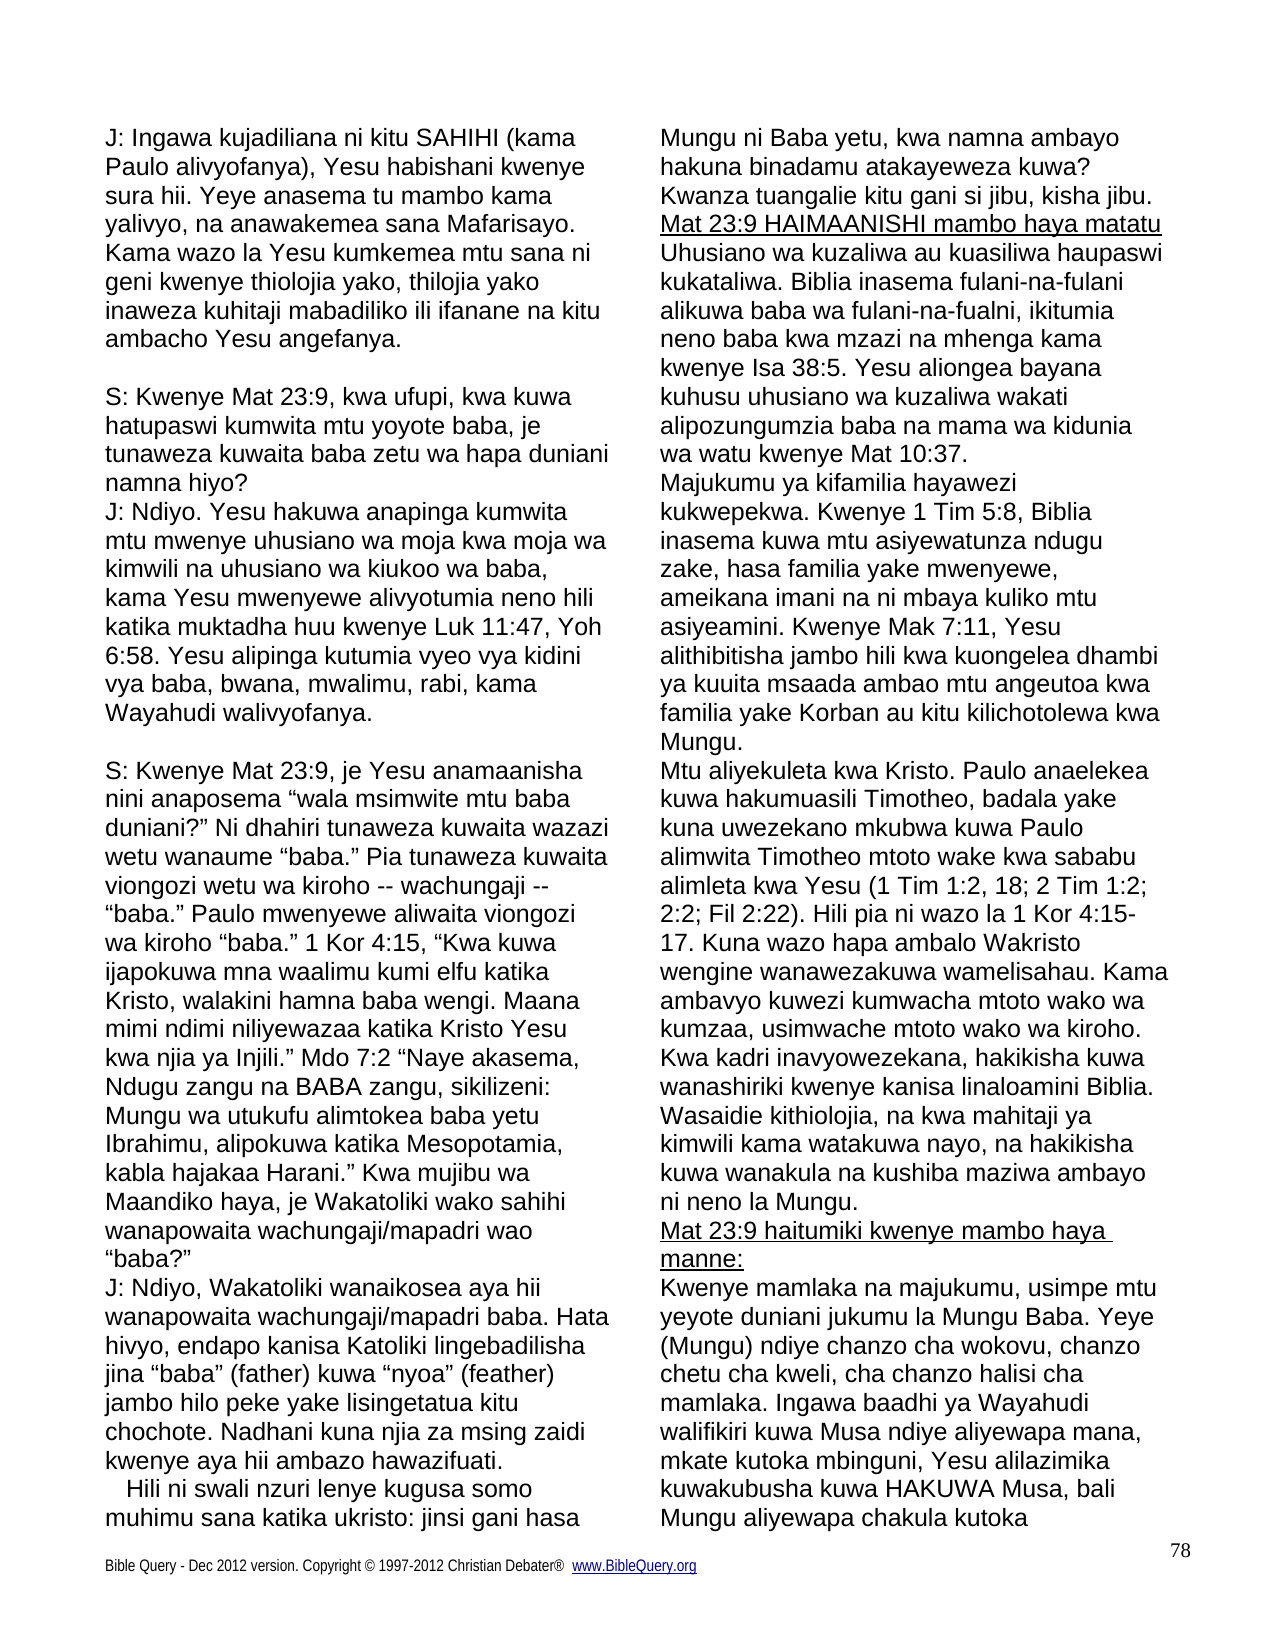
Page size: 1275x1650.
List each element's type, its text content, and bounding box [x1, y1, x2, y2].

text Hili ni swali nzuri lenye kugusa somo muhimu sana katika ukristo: jinsi gani hasa Mungu ni Baba yetu, kwa namna ambayo hakuna binadamu atakayeweza kuwa? Kwanza tuangalie kitu gani si jibu, kisha jibu. [105, 1474, 615, 1532]
text Uhusiano wa kuzaliwa au kuasiliwa haupaswi kukataliwa. Biblia inasema fulani-na-fulani alikuwa baba wa fulani-na-fualni, ikitumia neno baba kwa mzazi na mhenga kama kwenye Isa 38:5. Yesu aliongea bayana kuhusu uhusiano wa kuzaliwa wakati alipozungumzia baba na mama wa kidunia wa watu kwenye Mat 10:37. [660, 238, 1170, 468]
text S: Kwenye Mat 23:9, je Yesu anamaanisha nini anaposema “wala msimwite mtu baba duniani?” Ni dhahiri tunaweza kuwaita wazazi wetu wanaume “baba.” Pia tunaweza kuwaita viongozi wetu wa kiroho -- wachungaji -- “baba.” Paulo mwenyewe aliwaita viongozi wa kiroho “baba.” 1 Kor 4:15, “Kwa kuwa ijapokuwa mna waalimu kumi elfu katika Kristo, walakini hamna baba wengi. Maana mimi ndimi niliyewazaa katika Kristo Yesu kwa njia ya Injili.” Mdo 7:2 “Naye akasema, Ndugu zangu na BABA zangu, sikilizeni: Mungu wa utukufu alimtokea baba yetu Ibrahimu, alipokuwa katika Mesopotamia, kabla hajakaa Harani.” Kwa mujibu wa Maandiko haya, je Wakatoliki wako sahihi wanapowaita wachungaji/mapadri wao “baba?” [105, 756, 615, 1273]
text J: Ndiyo, Wakatoliki wanaikosea aya hii wanapowaita wachungaji/mapadri baba. Hata hivyo, endapo kanisa Katoliki lingebadilisha jina “baba” (father) kuwa “nyoa” (feather) jambo hilo peke yake lisingetatua kitu chochote. Nadhani kuna njia za msing zaidi kwenye aya hii ambazo hawazifuati. [105, 1273, 615, 1474]
text J: Ingawa kujadiliana ni kitu SAHIHI (kama Paulo alivyofanya), Yesu habishani kwenye sura hii. Yeye anasema tu mambo kama yalivyo, na anawakemea sana Mafarisayo. Kama wazo la Yesu kumkemea mtu sana ni geni kwenye thiolojia yako, thilojia yako inaweza kuhitaji mabadiliko ili ifanane na kitu ambacho Yesu angefanya. [105, 123, 615, 353]
text Mat 23:9 HAIMAANISHI mambo haya matatu [660, 209, 1170, 238]
text Majukumu ya kifamilia hayawezi kukwepekwa. Kwenye 1 Tim 5:8, Biblia inasema kuwa mtu asiyewatunza ndugu zake, hasa familia yake mwenyewe, ameikana imani na ni mbaya kuliko mtu asiyeamini. Kwenye Mak 7:11, Yesu alithibitisha jambo hili kwa kuongelea dhambi ya kuuita msaada ambao mtu angeutoa kwa familia yake Korban au kitu kilichotolewa kwa Mungu. [660, 468, 1170, 756]
text S: Kwenye Mat 23:9, kwa ufupi, kwa kuwa hatupaswi kumwita mtu yoyote baba, je tunaweza kuwaita baba zetu wa hapa duniani namna hiyo? [105, 382, 615, 497]
text Hili ni swali nzuri lenye kugusa somo muhimu sana katika ukristo: jinsi gani hasa Mungu ni Baba yetu, kwa namna ambayo hakuna binadamu atakayeweza kuwa? Kwanza tuangalie kitu gani si jibu, kisha jibu. [660, 123, 1170, 209]
text J: Ndiyo. Yesu hakuwa anapinga kumwita mtu mwenye uhusiano wa moja kwa moja wa kimwili na uhusiano wa kiukoo wa baba, kama Yesu mwenyewe alivyotumia neno hili katika muktadha huu kwenye Luk 11:47, Yoh 6:58. Yesu alipinga kutumia vyeo vya kidini vya baba, bwana, mwalimu, rabi, kama Wayahudi walivyofanya. [105, 497, 615, 727]
text Mat 23:9 haitumiki kwenye mambo haya manne: [660, 1216, 1170, 1273]
text Mtu aliyekuleta kwa Kristo. Paulo anaelekea kuwa hakumuasili Timotheo, badala yake kuna uwezekano mkubwa kuwa Paulo alimwita Timotheo mtoto wake kwa sababu alimleta kwa Yesu (1 Tim 1:2, 18; 2 Tim 1:2; 2:2; Fil 2:22). Hili pia ni wazo la 1 Kor 4:15-17. Kuna wazo hapa ambalo Wakristo wengine wanawezakuwa wamelisahau. Kama ambavyo kuwezi kumwacha mtoto wako wa kumzaa, usimwache mtoto wako wa kiroho. Kwa kadri inavyowezekana, hakikisha kuwa wanashiriki kwenye kanisa linaloamini Biblia. Wasaidie kithiolojia, na kwa mahitaji ya kimwili kama watakuwa nayo, na hakikisha kuwa wanakula na kushiba maziwa ambayo ni neno la Mungu. [660, 756, 1170, 1216]
